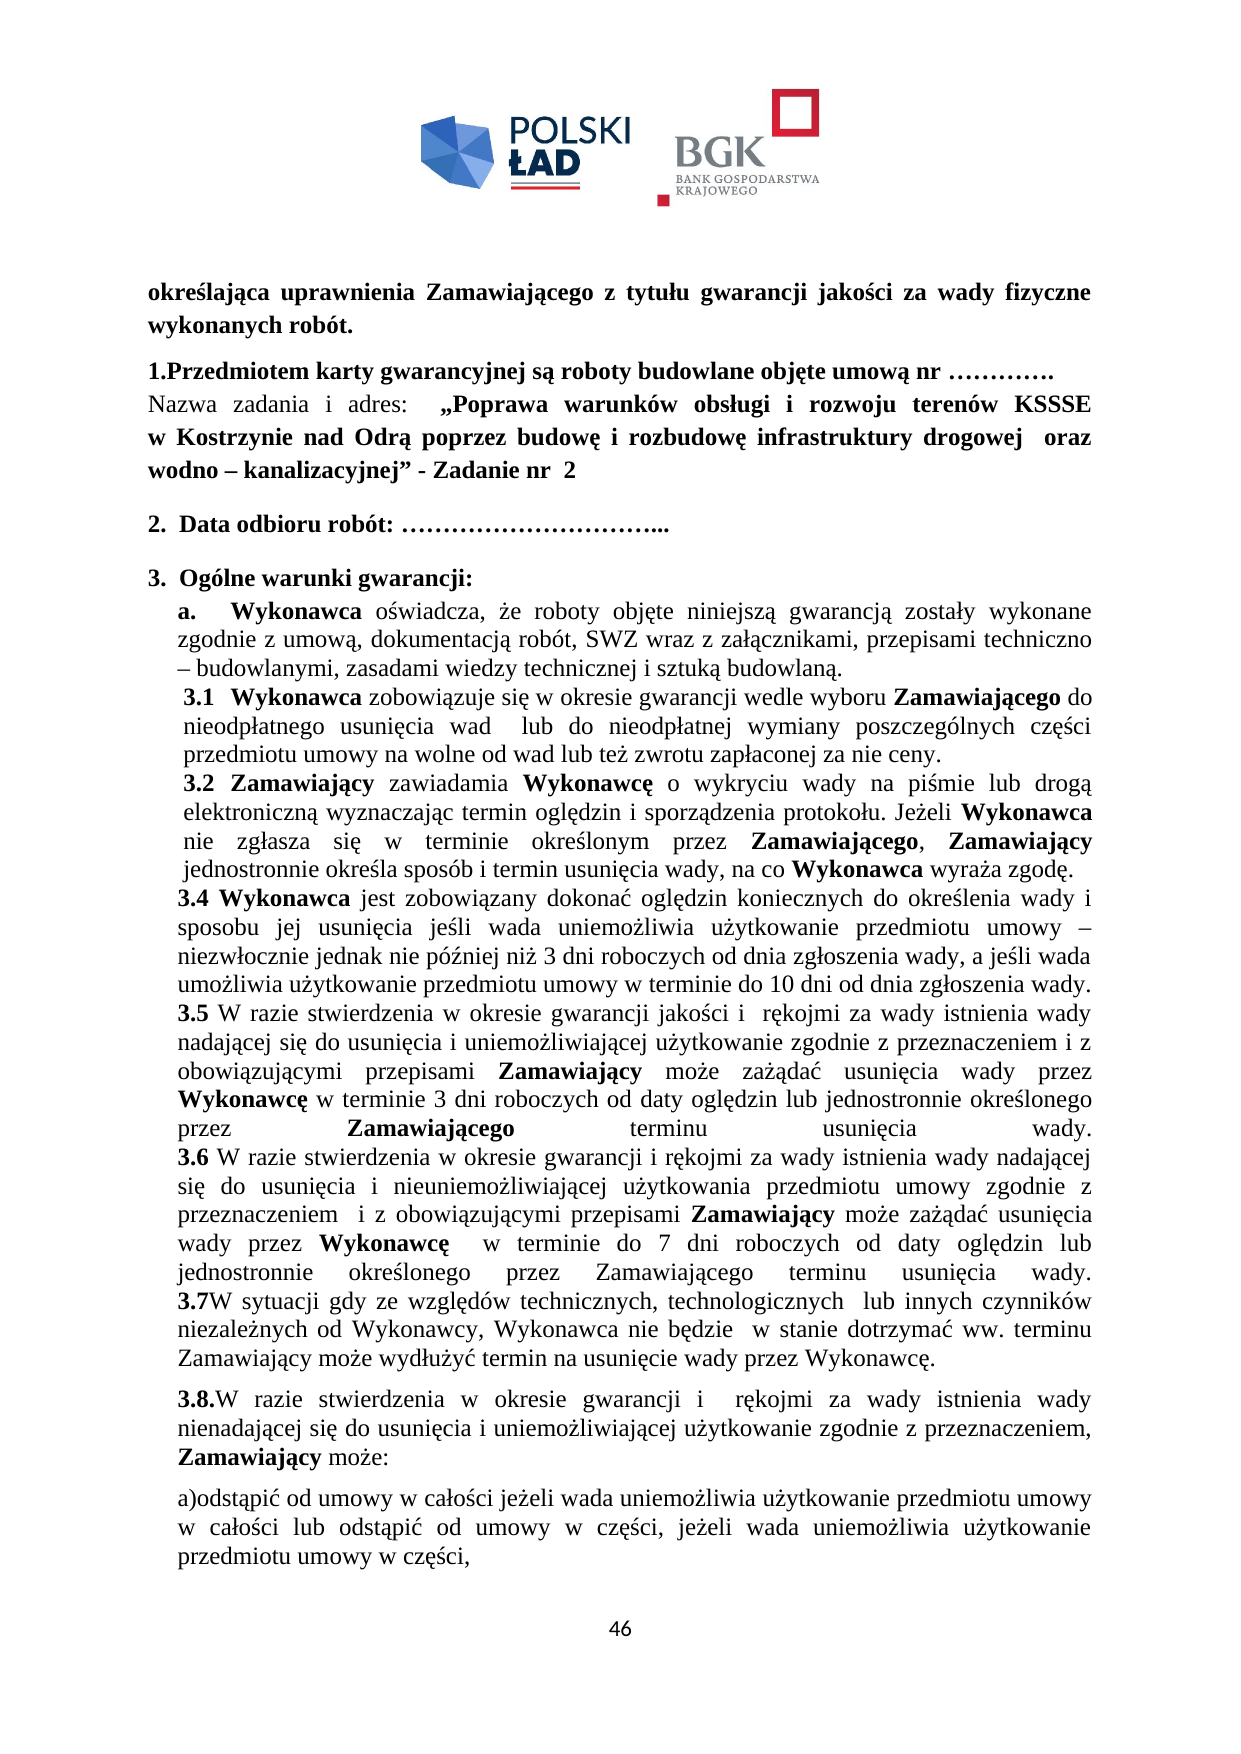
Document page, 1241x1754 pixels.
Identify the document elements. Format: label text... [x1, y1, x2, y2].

text 3.4 Wykonawca jest zobowiązany dokonać oględzin koniecznych do określenia wady i sposobu jej usunięcia jeśli wada uniemożliwia użytkowanie przedmiotu umowy – niezwłocznie jednak nie później niż 3 dni roboczych od dnia zgłoszenia wady, a jeśli wada umożliwia użytkowanie przedmiotu umowy w terminie do 10 dni od dnia zgłoszenia wady. 3.5 W razie stwierdzenia w okresie gwarancji jakości i rękojmi za wady istnienia wady nadającej się do usunięcia i uniemożliwiającej użytkowanie zgodnie z przeznaczeniem i z obowiązującymi przepisami Zamawiający może zażądać usunięcia wady przez Wykonawcę w terminie 3 dni roboczych od daty oględzin lub jednostronnie określonego przez Zamawiającego terminu usunięcia wady. 3.6 W razie stwierdzenia w okresie gwarancji i rękojmi za wady istnienia wady nadającej się do usunięcia i nieuniemożliwiającej użytkowania przedmiotu umowy zgodnie z przeznaczeniem i z obowiązującymi przepisami Zamawiający może zażądać usunięcia wady przez Wykonawcę w terminie do 7 dni roboczych od daty oględzin lub jednostronnie określonego przez Zamawiającego terminu usunięcia wady. 3.7W sytuacji gdy ze względów technicznych, technologicznych lub innych czynników niezależnych od Wykonawcy, Wykonawca nie będzie w stanie dotrzymać ww. terminu Zamawiający może wydłużyć termin na usunięcie wady przez Wykonawcę. [177, 883, 1092, 1372]
text określająca uprawnienia Zamawiającego z tytułu gwarancji jakości za wady fizyczne wykonanych robót. [148, 277, 1092, 339]
text 3. Ogólne warunki gwarancji: [148, 563, 1092, 592]
picture [421, 88, 820, 208]
text 1.Przedmiotem karty gwarancyjnej są roboty budowlane objęte umową nr …………. [148, 356, 1092, 385]
text a)odstąpić od umowy w całości jeżeli wada uniemożliwia użytkowanie przedmiotu umowy w całości lub odstąpić od umowy w części, jeżeli wada uniemożliwia użytkowanie przedmiotu umowy w części, [177, 1483, 1092, 1569]
text 2. Data odbioru robót: …………………………... [148, 509, 1092, 538]
list Zamawiający zawiadamia Wykonawcę o wykryciu wady na piśmie lub drogą elektroniczną wyznaczając termin oględzin i sporządzenia protokołu. Jeżeli Wykonawca nie zgłasza się w terminie określonym przez Zamawiającego, Zamawiający jednostronnie określa sposób i termin usunięcia wady, na co Wykonawca wyraża zgodę. [183, 768, 1092, 883]
list Wykonawca zobowiązuje się w okresie gwarancji wedle wyboru Zamawiającego do nieodpłatnego usunięcia wad lub do nieodpłatnej wymiany poszczególnych części przedmiotu umowy na wolne od wad lub też zwrotu zapłaconej za nie ceny. [183, 682, 1092, 768]
text Nazwa zadania i adres: „Poprawa warunków obsługi i rozwoju terenów KSSSE w Kostrzynie nad Odrą poprzez budowę i rozbudowę infrastruktury drogowej oraz wodno – kanalizacyjnej” - Zadanie nr 2 [148, 389, 1092, 484]
list Wykonawca oświadcza, że roboty objęte niniejszą gwarancją zostały wykonane zgodnie z umową, dokumentacją robót, SWZ wraz z załącznikami, przepisami techniczno – budowlanymi, zasadami wiedzy technicznej i sztuką budowlaną. [177, 596, 1092, 682]
text 3.8.W razie stwierdzenia w okresie gwarancji i rękojmi za wady istnienia wady nienadającej się do usunięcia i uniemożliwiającej użytkowanie zgodnie z przeznaczeniem, Zamawiający może: [177, 1384, 1092, 1471]
